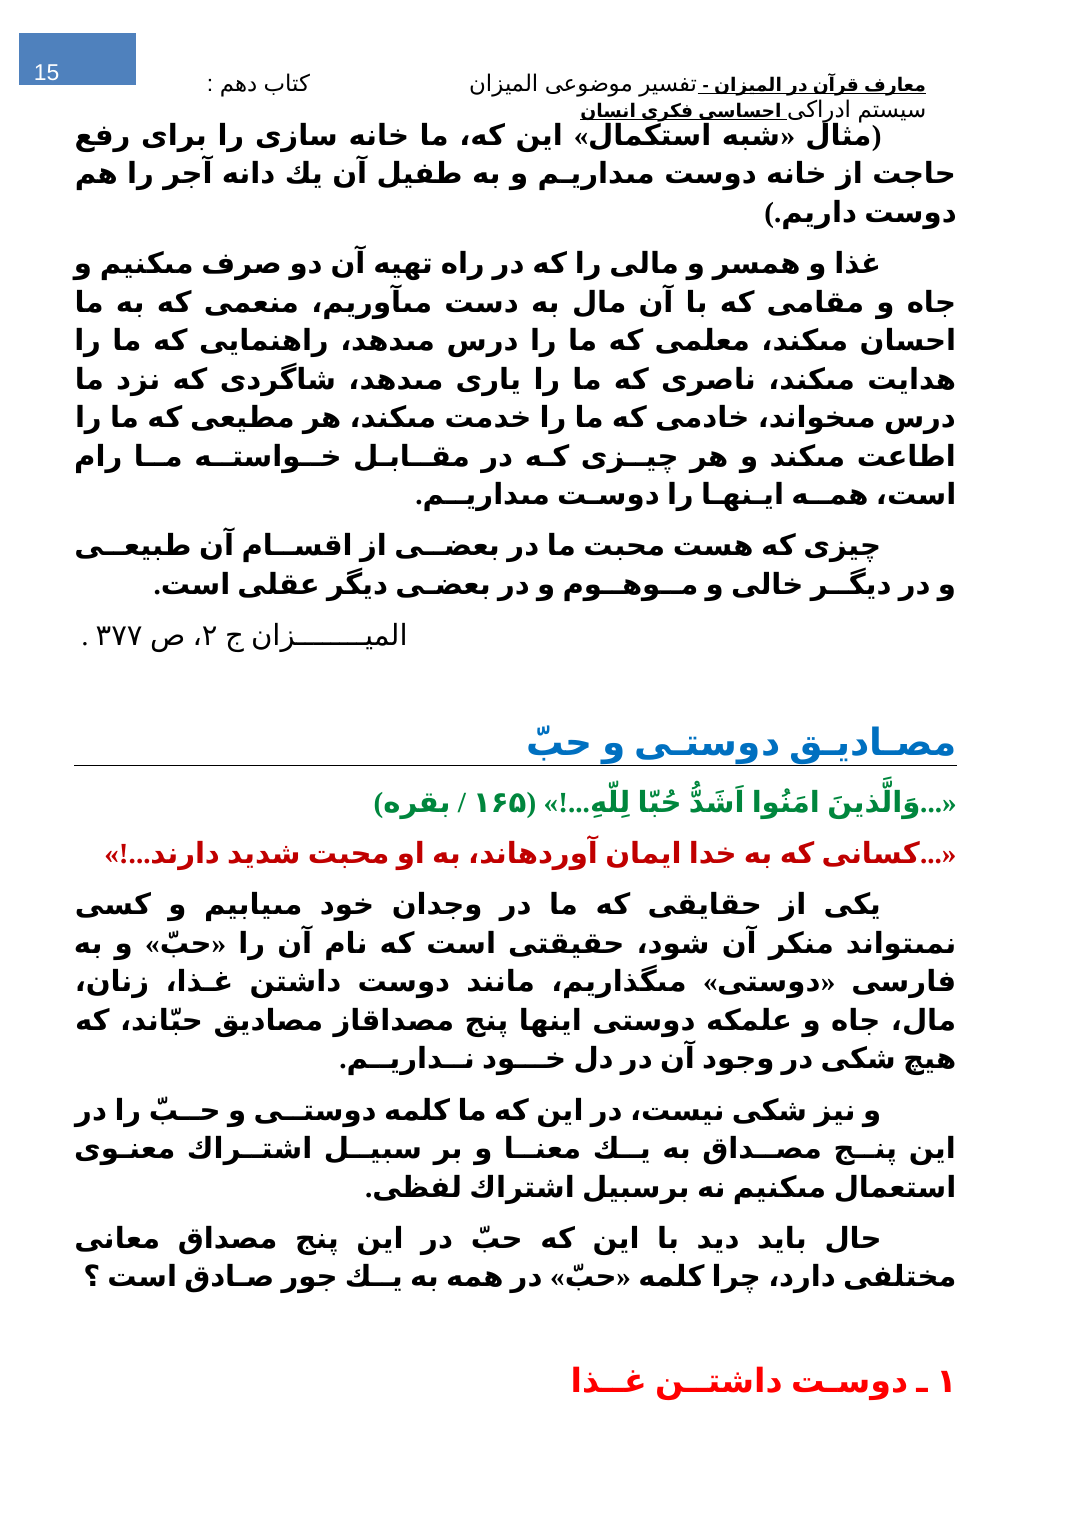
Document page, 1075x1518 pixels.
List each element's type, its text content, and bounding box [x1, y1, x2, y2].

text يكى از حقايقى كه ما در وجدان خود مى‏يابيم و كسى نمى‏تواند منكر آن شود، حقيقتى است كه نام آن را «حبّ» و به فارسى «دوستى» مى‏گذاريم، مانند دوست داشتن غـذا، زنان، مال، جاه و علم‏كه دوستى اين‏ها پنج مصداق‏از مصاديق حبّ‏اند، كه هيچ شكى در وجود آن در دل خـــود نــداريــم. [74, 887, 957, 1075]
text غذا و همسر و مالى را كه در راه تهيه آن دو صرف مى‏كنيم و جاه و مقامى كه با آن مال به دست مى‏آوريم، منعمى كه به ما احسان مى‏كند، معلمى كه ما را درس مى‏دهد، راهنمايى كه ما را هدايت مى‏كند، ناصرى كه ما را يارى مى‏دهد، شاگردى كه نزد ما درس مى‏خواند، خادمى كه ما را خدمت مى‏كند، هر مطيعى كه ما را اطاعت مى‏كند و هر چيــزى كـه در مقــابـل خــواستــه مــا رام است، همــه ايـن‏هـا را دوسـت مى‏داريــم. [74, 246, 957, 511]
text (مثال «شبه استكمال» اين كه، ما خانه سازى را براى رفع حاجت از خانه دوست مى‏داريـم و به طفيل آن يك دانه آجر را هم دوست داريم.) [74, 118, 957, 229]
text «...وَالَّذينَ امَنُوا اَشَدُّ حُبّا لِلّهِ...!» (۱۶۵ / بقره) [74, 785, 957, 819]
text الميــــــــزان ج ۲، ص ۳۷۷ . [74, 618, 919, 652]
text حال بايد ديد با اين كه حبّ در اين پنج مصداق معانى مختلفى دارد، چرا كلمه «حبّ» در همه به يــك جور صـادق است ؟ [74, 1221, 957, 1293]
text «...كسانى كه به خدا ايمان آورده‏اند، به او محبت شديد دارند...!» [74, 836, 957, 870]
subtitle مصـاديـق دوستـى و حبّ [74, 720, 957, 765]
text و نيز شكى نيست، در اين كه ما كلمه دوستــى و حــبّ را در اين پنــج مصــداق به يــك معنــا و بر سبيــل اشتــراك معنـوى استعمال مى‏كنيم نه برسبيل اشتراك لفظى. [74, 1093, 957, 1203]
text ۱ ـ دوسـت داشتــن غــذا [74, 1361, 957, 1400]
text چيزى كه هست محبت ما در بعضــى از اقســام آن طبيعــى و در ديگــر خالى و مــوهــوم و در بعضـى ديگر عقلى است. [74, 528, 957, 601]
